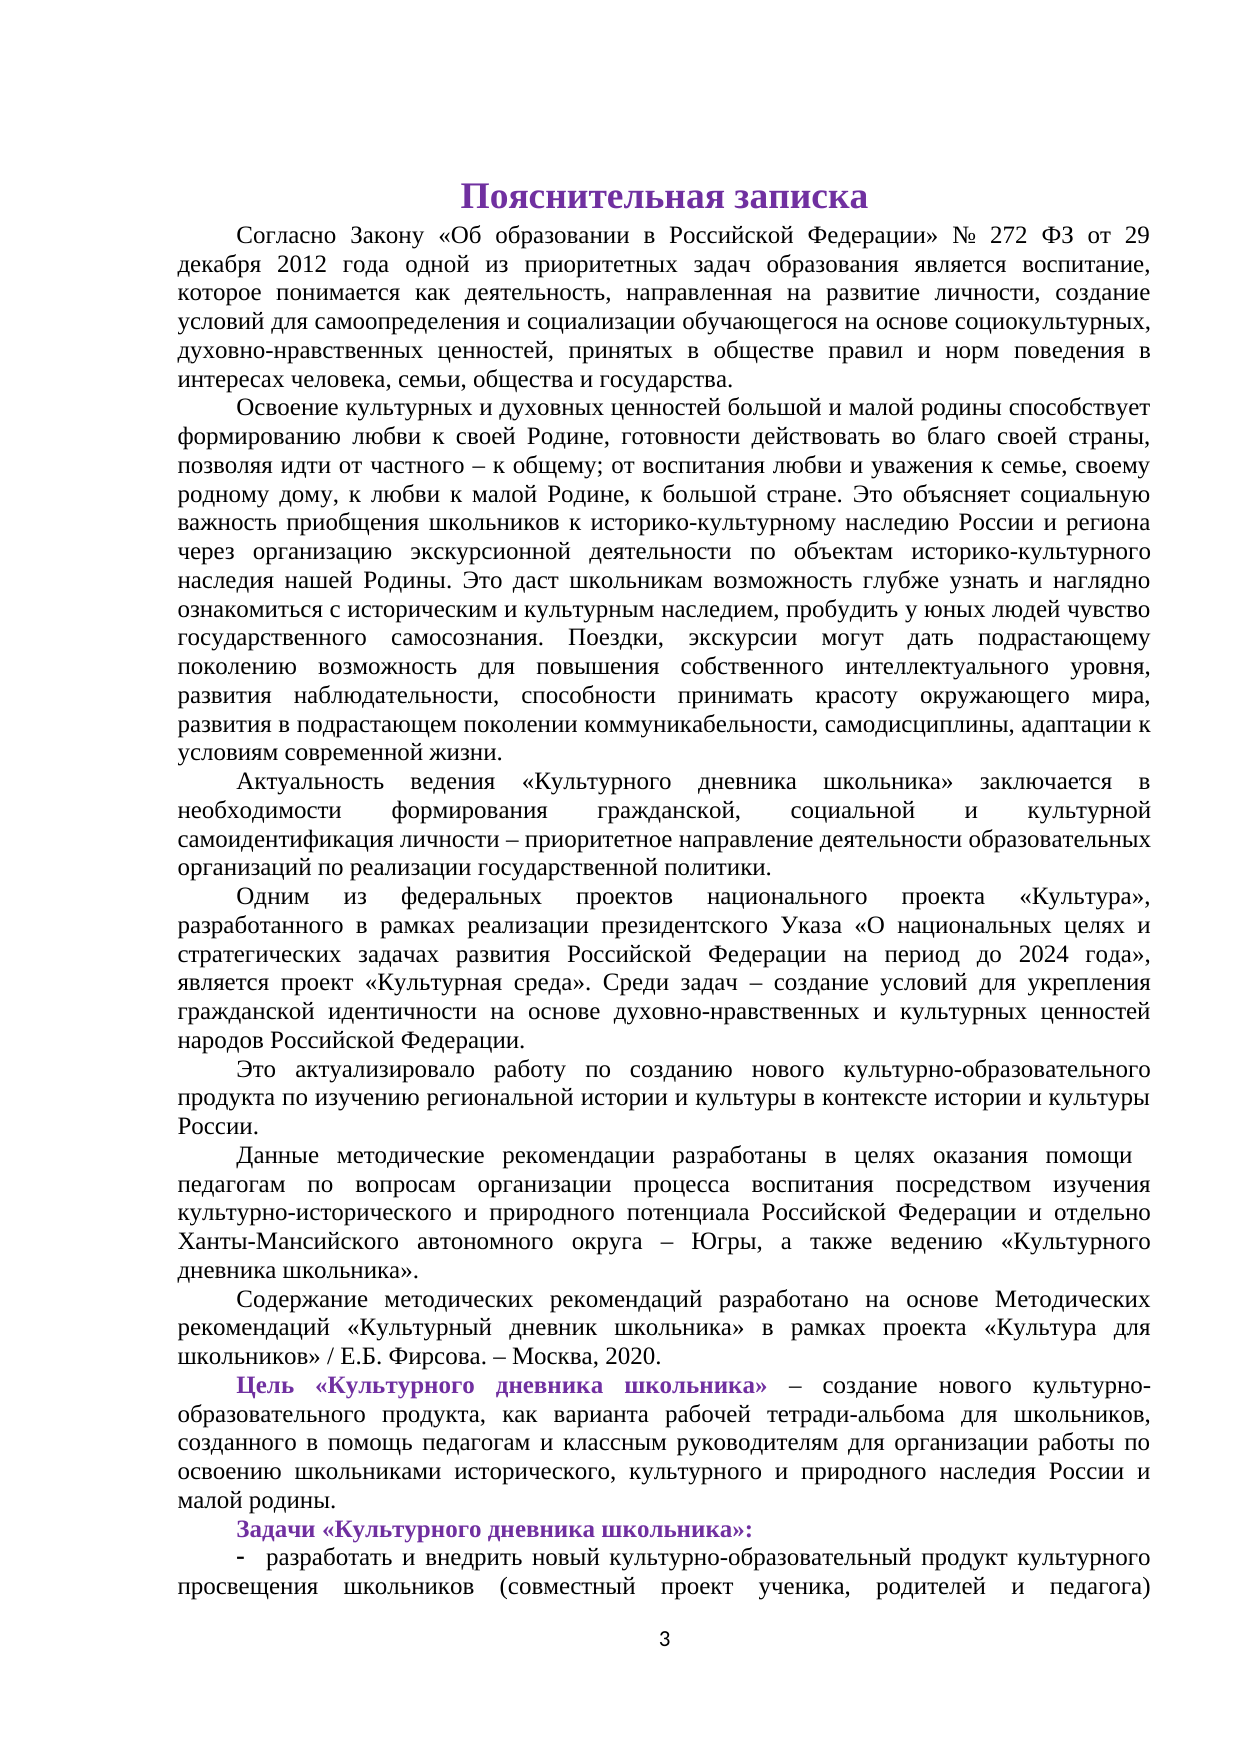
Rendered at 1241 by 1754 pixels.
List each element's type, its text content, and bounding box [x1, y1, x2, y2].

subtitle Пояснительная записка [177, 173, 1152, 216]
text Задачи «Культурного дневника школьника»: [177, 1514, 1152, 1542]
text Содержание методических рекомендаций разработано на основе Методических рекомендаций «Культурный дневник школьника» в рамках проекта «Культура для школьников» / Е.Б. Фирсова. – Москва, 2020. [177, 1284, 1152, 1370]
text Актуальность ведения «Культурного дневника школьника» заключается в необходимости формирования гражданской, социальной и культурной самоидентификация личности – приоритетное направление деятельности образовательных организаций по реализации государственной политики. [177, 766, 1152, 881]
text Это актуализировало работу по созданию нового культурно-образовательного продукта по изучению региональной истории и культуры в контексте истории и культуры России. [177, 1054, 1152, 1140]
text Освоение культурных и духовных ценностей большой и малой родины способствует формированию любви к своей Родине, готовности действовать во благо своей страны, позволяя идти от частного – к общему; от воспитания любви и уважения к семье, своему родному дому, к любви к малой Родине, к большой стране. Это объясняет социальную важность приобщения школьников к историко-культурному наследию России и региона через организацию экскурсионной деятельности по объектам историко-культурного наследия нашей Родины. Это даст школьникам возможность глубже узнать и наглядно ознакомиться с историческим и культурным наследием, пробудить у юных людей чувство государственного самосознания. Поездки, экскурсии могут дать подрастающему поколению возможность для повышения собственного интеллектуального уровня, развития наблюдательности, способности принимать красоту окружающего мира, развития в подрастающем поколении коммуникабельности, самодисциплины, адаптации к условиям современной жизни. [177, 392, 1152, 766]
text Согласно Закону «Об образовании в Российской Федерации» № 272 ФЗ от 29 декабря 2012 года одной из приоритетных задач образования является воспитание, которое понимается как деятельность, направленная на развитие личности, создание условий для самоопределения и социализации обучающегося на основе социокультурных, духовно-нравственных ценностей, принятых в обществе правил и норм поведения в интересах человека, семьи, общества и государства. [177, 220, 1152, 392]
text Данные методические рекомендации разработаны в целях оказания помощи педагогам по вопросам организации процесса воспитания посредством изучения культурно-исторического и природного потенциала Российской Федерации и отдельно Ханты-Мансийского автономного округа – Югры, а также ведению «Культурного дневника школьника». [177, 1140, 1152, 1284]
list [177, 1542, 1152, 1600]
text Цель «Культурного дневника школьника» – создание нового культурно-образовательного продукта, как варианта рабочей тетради-альбома для школьников, созданного в помощь педагогам и классным руководителям для организации работы по освоению школьниками исторического, культурного и природного наследия России и малой родины. [177, 1370, 1152, 1514]
text Одним из федеральных проектов национального проекта «Культура», разработанного в рамках реализации президентского Указа «О национальных целях и стратегических задачах развития Российской Федерации на период до 2024 года», является проект «Культурная среда». Среди задач – создание условий для укрепления гражданской идентичности на основе духовно-нравственных и культурных ценностей народов Российской Федерации. [177, 881, 1152, 1054]
